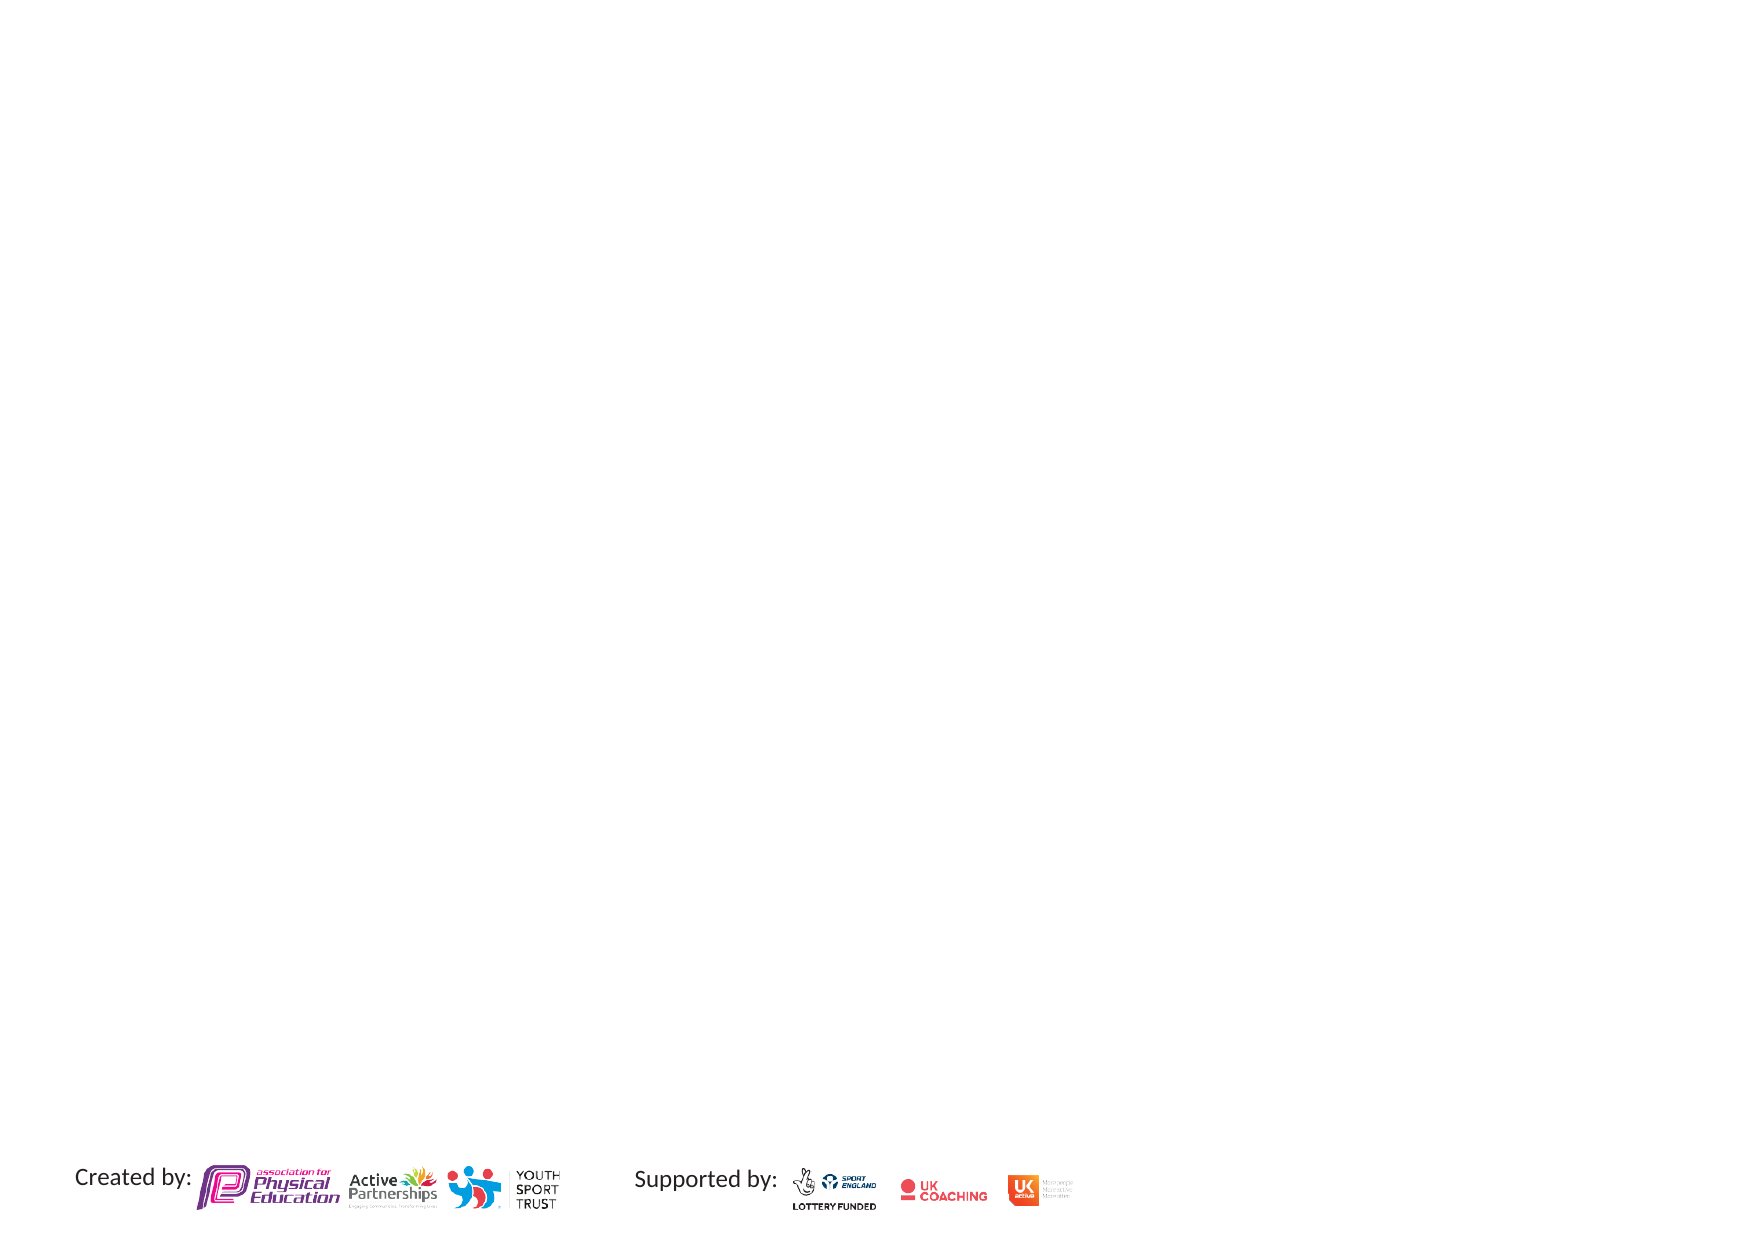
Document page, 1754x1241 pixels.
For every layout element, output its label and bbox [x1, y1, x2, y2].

picture [1008, 1174, 1073, 1206]
picture [196, 1165, 560, 1210]
picture [920, 1181, 987, 1201]
picture [793, 1168, 876, 1210]
